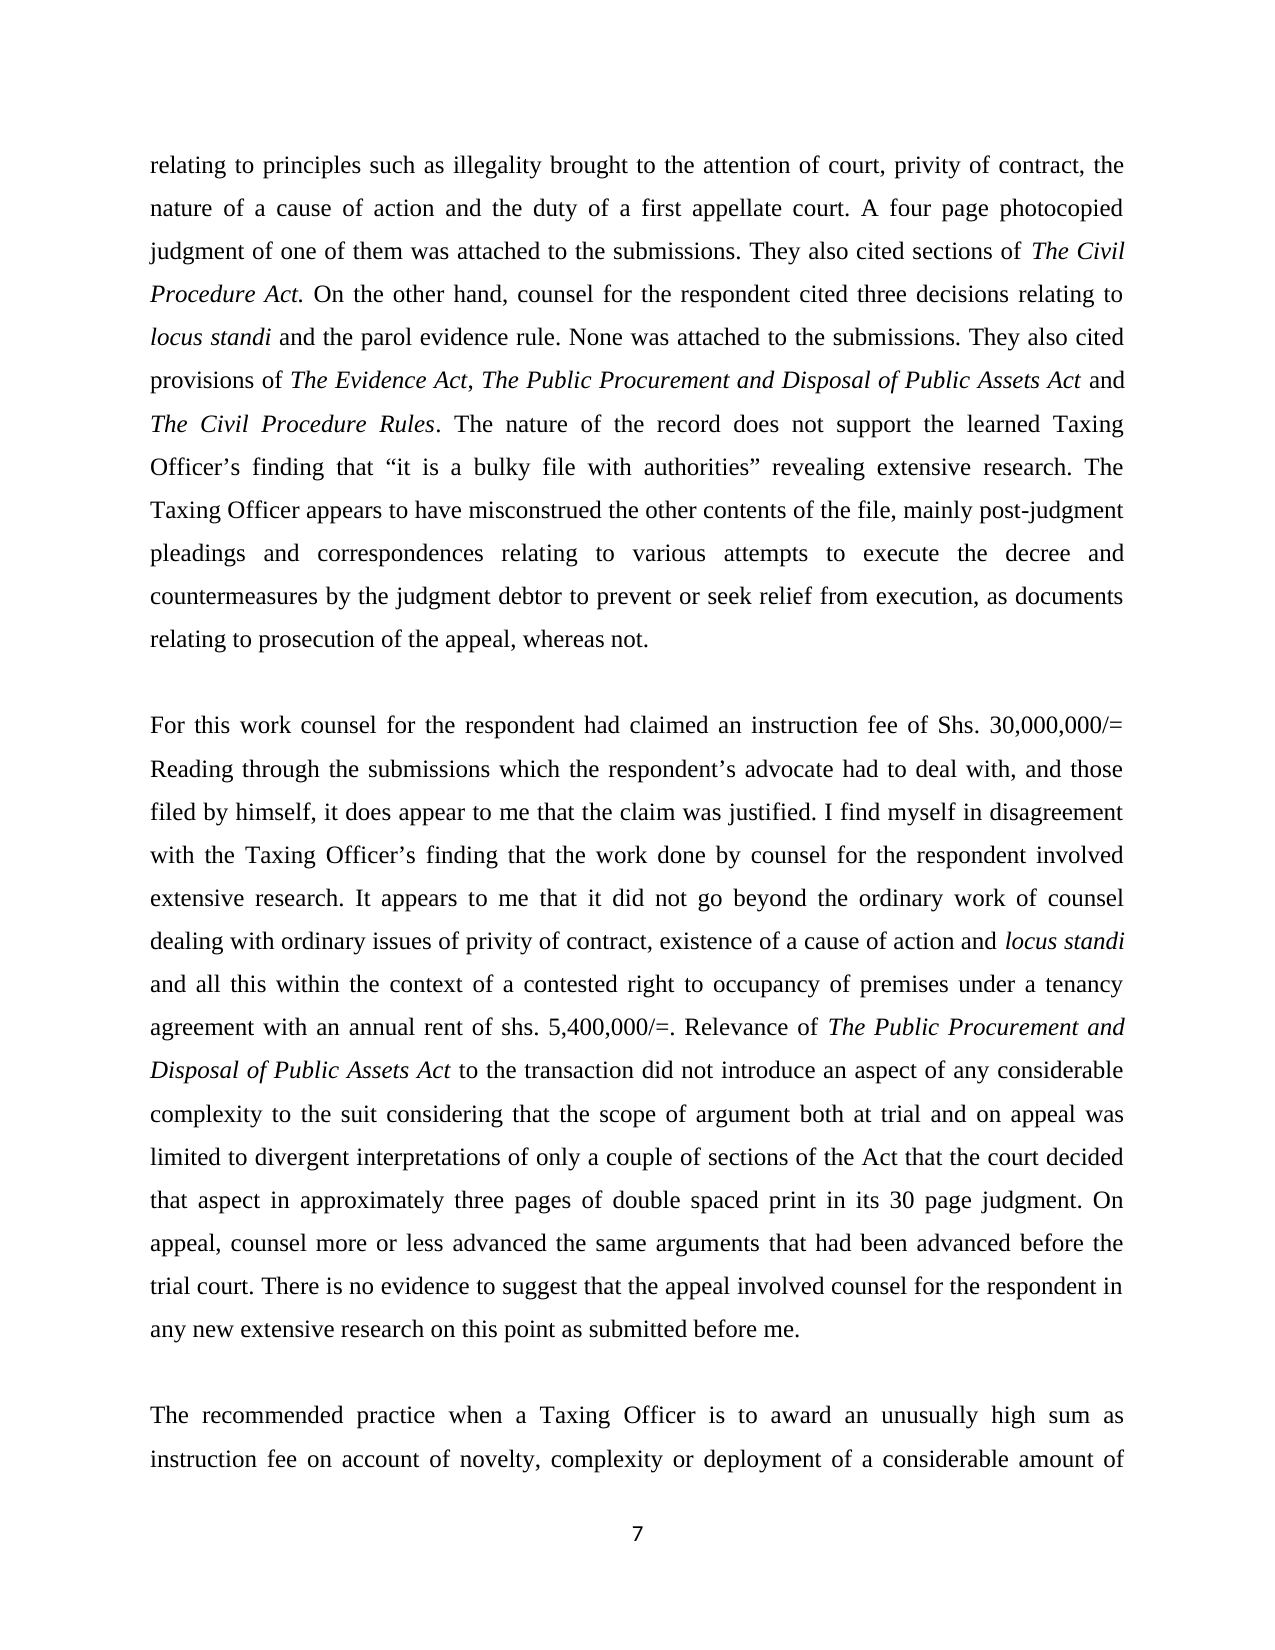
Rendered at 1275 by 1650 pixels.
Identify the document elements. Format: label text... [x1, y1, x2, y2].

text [150, 1401, 1125, 1472]
text For this work counsel for the respondent had claimed an instruction fee of Shs. 30,000,000/= Reading through the submissions which the respondent’s advocate had to deal with, and those filed by himself, it does appear to me that the claim was justified. I find myself in disagreement with the Taxing Officer’s finding that the work done by counsel for the respondent involved extensive research. It appears to me that it did not go beyond the ordinary work of counsel dealing with ordinary issues of privity of contract, existence of a cause of action and locus standi and all this within the context of a contested right to occupancy of premises under a tenancy agreement with an annual rent of shs. 5,400,000/=. Relevance of The Public Procurement and Disposal of Public Assets Act to the transaction did not introduce an aspect of any considerable complexity to the suit considering that the scope of argument both at trial and on appeal was limited to divergent interpretations of only a couple of sections of the Act that the court decided that aspect in approximately three pages of double spaced print in its 30 page judgment. On appeal, counsel more or less advanced the same arguments that had been advanced before the trial court. There is no evidence to suggest that the appeal involved counsel for the respondent in any new extensive research on this point as submitted before me. [150, 711, 1125, 1343]
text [150, 150, 1125, 653]
